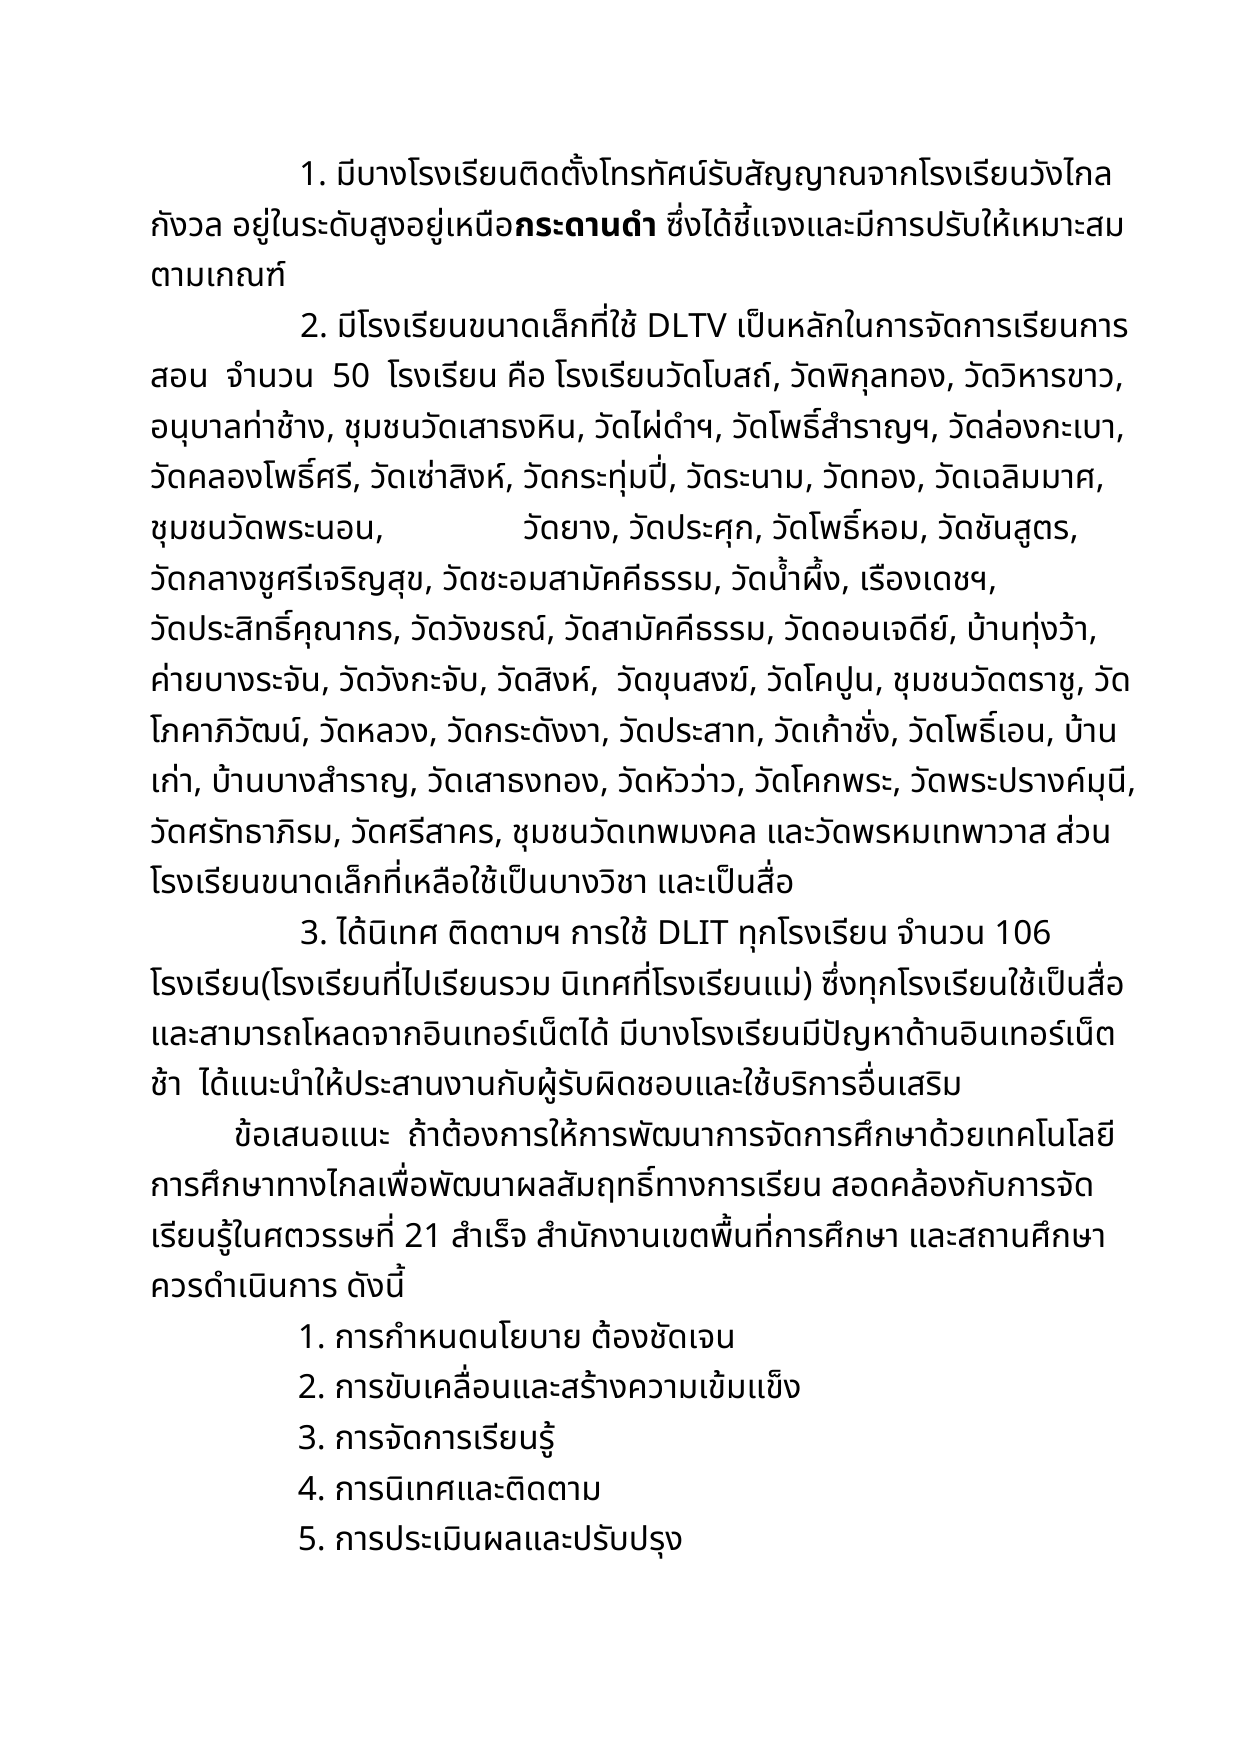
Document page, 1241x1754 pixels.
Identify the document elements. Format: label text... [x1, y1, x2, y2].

text 3. การจัดการเรียนรู้ [298, 1414, 1122, 1464]
text 2. มีโรงเรียนขนาดเล็กที่ใช้ DLTV เป็นหลักในการจัดการเรียนการสอน จำนวน 50 โรงเรียน คือ โรงเรียนวัดโบสถ์, วัดพิกุลทอง, วัดวิหารขาว, อนุบาลท่าช้าง, ชุมชนวัดเสาธงหิน, วัดไผ่ดำฯ, วัดโพธิ์สำราญฯ, วัดล่องกะเบา, วัดคลองโพธิ์ศรี, วัดเซ่าสิงห์, วัดกระทุ่มปี่, วัดระนาม, วัดทอง, วัดเฉลิมมาศ, ชุมชนวัดพระนอน, วัดยาง, วัดประศุก, วัดโพธิ์หอม, วัดชันสูตร, วัดกลางชูศรีเจริญสุข, วัดชะอมสามัคคีธรรม, วัดน้ำผึ้ง, เรืองเดชฯ, วัดประสิทธิ์คุณากร, วัดวังขรณ์, วัดสามัคคีธรรม, วัดดอนเจดีย์, บ้านทุ่งว้า, ค่ายบางระจัน, วัดวังกะจับ, วัดสิงห์, วัดขุนสงฆ์, วัดโคปูน, ชุมชนวัดตราชู, วัดโภคาภิวัฒน์, วัดหลวง, วัดกระดังงา, วัดประสาท, วัดเก้าชั่ง, วัดโพธิ์เอน, บ้านเก่า, บ้านบางสำราญ, วัดเสาธงทอง, วัดหัวว่าว, วัดโคกพระ, วัดพระปรางค์มุนี, วัดศรัทธาภิรม, วัดศรีสาคร, ชุมชนวัดเทพมงคล และวัดพรหมเทพาวาส ส่วนโรงเรียนขนาดเล็กที่เหลือใช้เป็นบางวิชา และเป็นสื่อ [150, 301, 1136, 909]
text 2. การขับเคลื่อนและสร้างความเข้มแข็ง [298, 1363, 1122, 1414]
text 1. การกำหนดนโยบาย ต้องชัดเจน [298, 1313, 1122, 1363]
text 4. การนิเทศและติดตาม [298, 1464, 1122, 1515]
text 5. การประเมินผลและปรับปรุง [298, 1515, 1122, 1566]
text ข้อเสนอแนะ ถ้าต้องการให้การพัฒนาการจัดการศึกษาด้วยเทคโนโลยีการศึกษาทางไกลเพื่อพัฒนาผลสัมฤทธิ์ทางการเรียน สอดคล้องกับการจัดเรียนรู้ในศตวรรษที่ 21 สำเร็จ สำนักงานเขตพื้นที่การศึกษา และสถานศึกษา ควรดำเนินการ ดังนี้ [150, 1111, 1122, 1313]
text 1. มีบางโรงเรียนติดตั้งโทรทัศน์รับสัญญาณจากโรงเรียนวังไกลกังวล อยู่ในระดับสูงอยู่เหนือกระดานดำ ซึ่งได้ชี้แจงและมีการปรับให้เหมาะสมตามเกณฑ์ [150, 150, 1136, 301]
text 3. ได้นิเทศ ติดตามฯ การใช้ DLIT ทุกโรงเรียน จำนวน 106 โรงเรียน(โรงเรียนที่ไปเรียนรวม นิเทศที่โรงเรียนแม่) ซึ่งทุกโรงเรียนใช้เป็นสื่อและสามารถโหลดจากอินเทอร์เน็ตได้ มีบางโรงเรียนมีปัญหาด้านอินเทอร์เน็ตช้า ได้แนะนำให้ประสานงานกับผู้รับผิดชอบและใช้บริการอื่นเสริม [150, 909, 1136, 1111]
